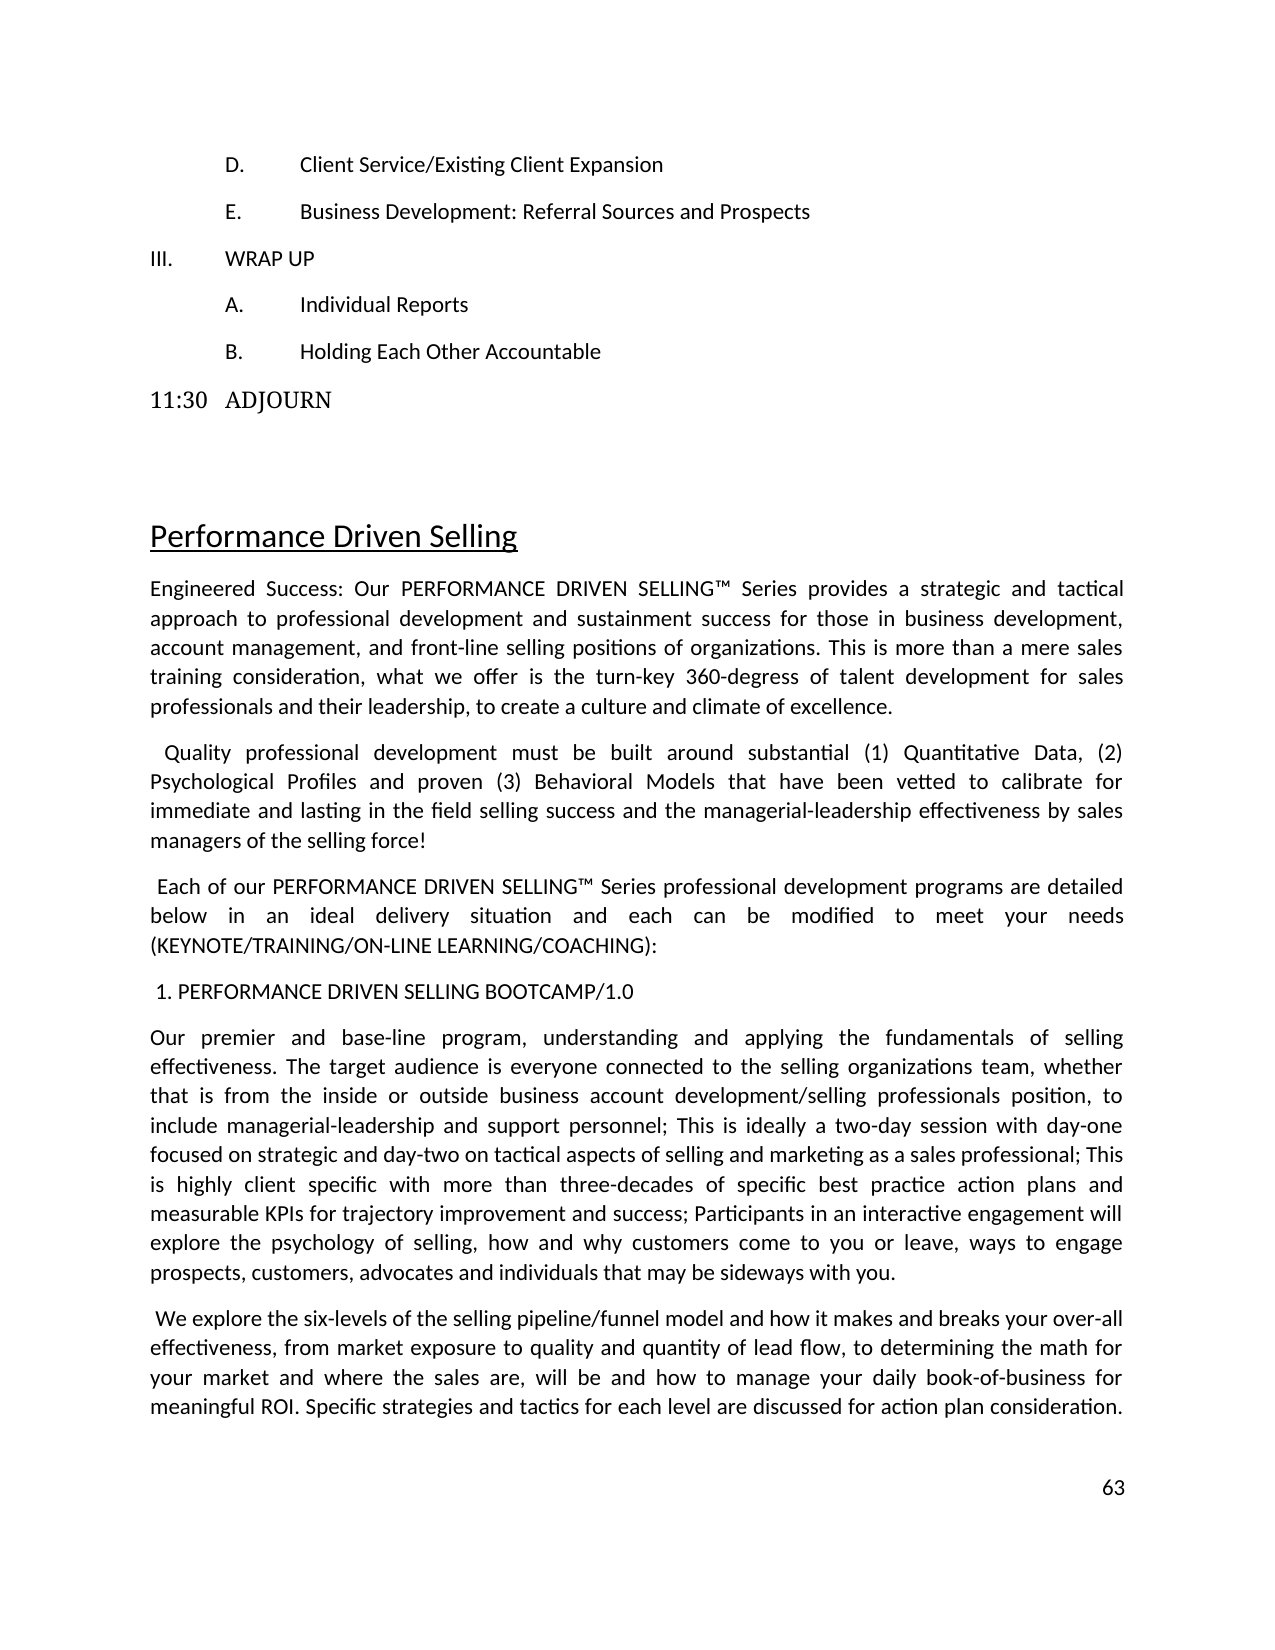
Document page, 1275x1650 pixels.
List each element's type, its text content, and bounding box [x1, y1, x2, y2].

text Quality professional development must be built around substantial (1) Quantitative Data, (2) Psychological Profiles and proven (3) Behavioral Models that have been vetted to calibrate for immediate and lasting in the field selling success and the managerial-leadership effectiveness by sales managers of the selling force! [150, 738, 1125, 854]
text Engineered Success: Our PERFORMANCE DRIVEN SELLING™ Series provides a strategic and tactical approach to professional development and sustainment success for those in business development, account management, and front-line selling positions of organizations. This is more than a mere sales training consideration, what we offer is the turn-key 360-degress of talent development for sales professionals and their leadership, to create a culture and climate of excellence. [150, 574, 1125, 720]
text 1. PERFORMANCE DRIVEN SELLING BOOTCAMP/1.0 [150, 977, 1125, 1005]
text Each of our PERFORMANCE DRIVEN SELLING™ Series professional development programs are detailed below in an ideal delivery situation and each can be modified to meet your needs (KEYNOTE/TRAINING/ON-LINE LEARNING/COACHING): [150, 872, 1125, 959]
text E. Business Development: Referral Sources and Prospects [225, 197, 1125, 225]
text 11:30 ADJOURN [150, 384, 1125, 416]
text D. Client Service/Existing Client Expansion [225, 150, 1125, 178]
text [150, 1304, 1125, 1420]
text B. Holding Each Other Accountable [225, 337, 1125, 366]
text Performance Driven Selling [150, 515, 1125, 556]
text Our premier and base-line program, understanding and applying the fundamentals of selling effectiveness. The target audience is everyone connected to the selling organizations team, whether that is from the inside or outside business account development/selling professionals position, to include managerial-leadership and support personnel; This is ideally a two-day session with day-one focused on strategic and day-two on tactical aspects of selling and marketing as a sales professional; This is highly client specific with more than three-decades of specific best practice action plans and measurable KPIs for trajectory improvement and success; Participants in an interactive engagement will explore the psychology of selling, how and why customers come to you or leave, ways to engage prospects, customers, advocates and individuals that may be sideways with you. [150, 1023, 1125, 1286]
text A. Individual Reports [225, 291, 1125, 319]
text III. WRAP UP [150, 244, 1125, 272]
